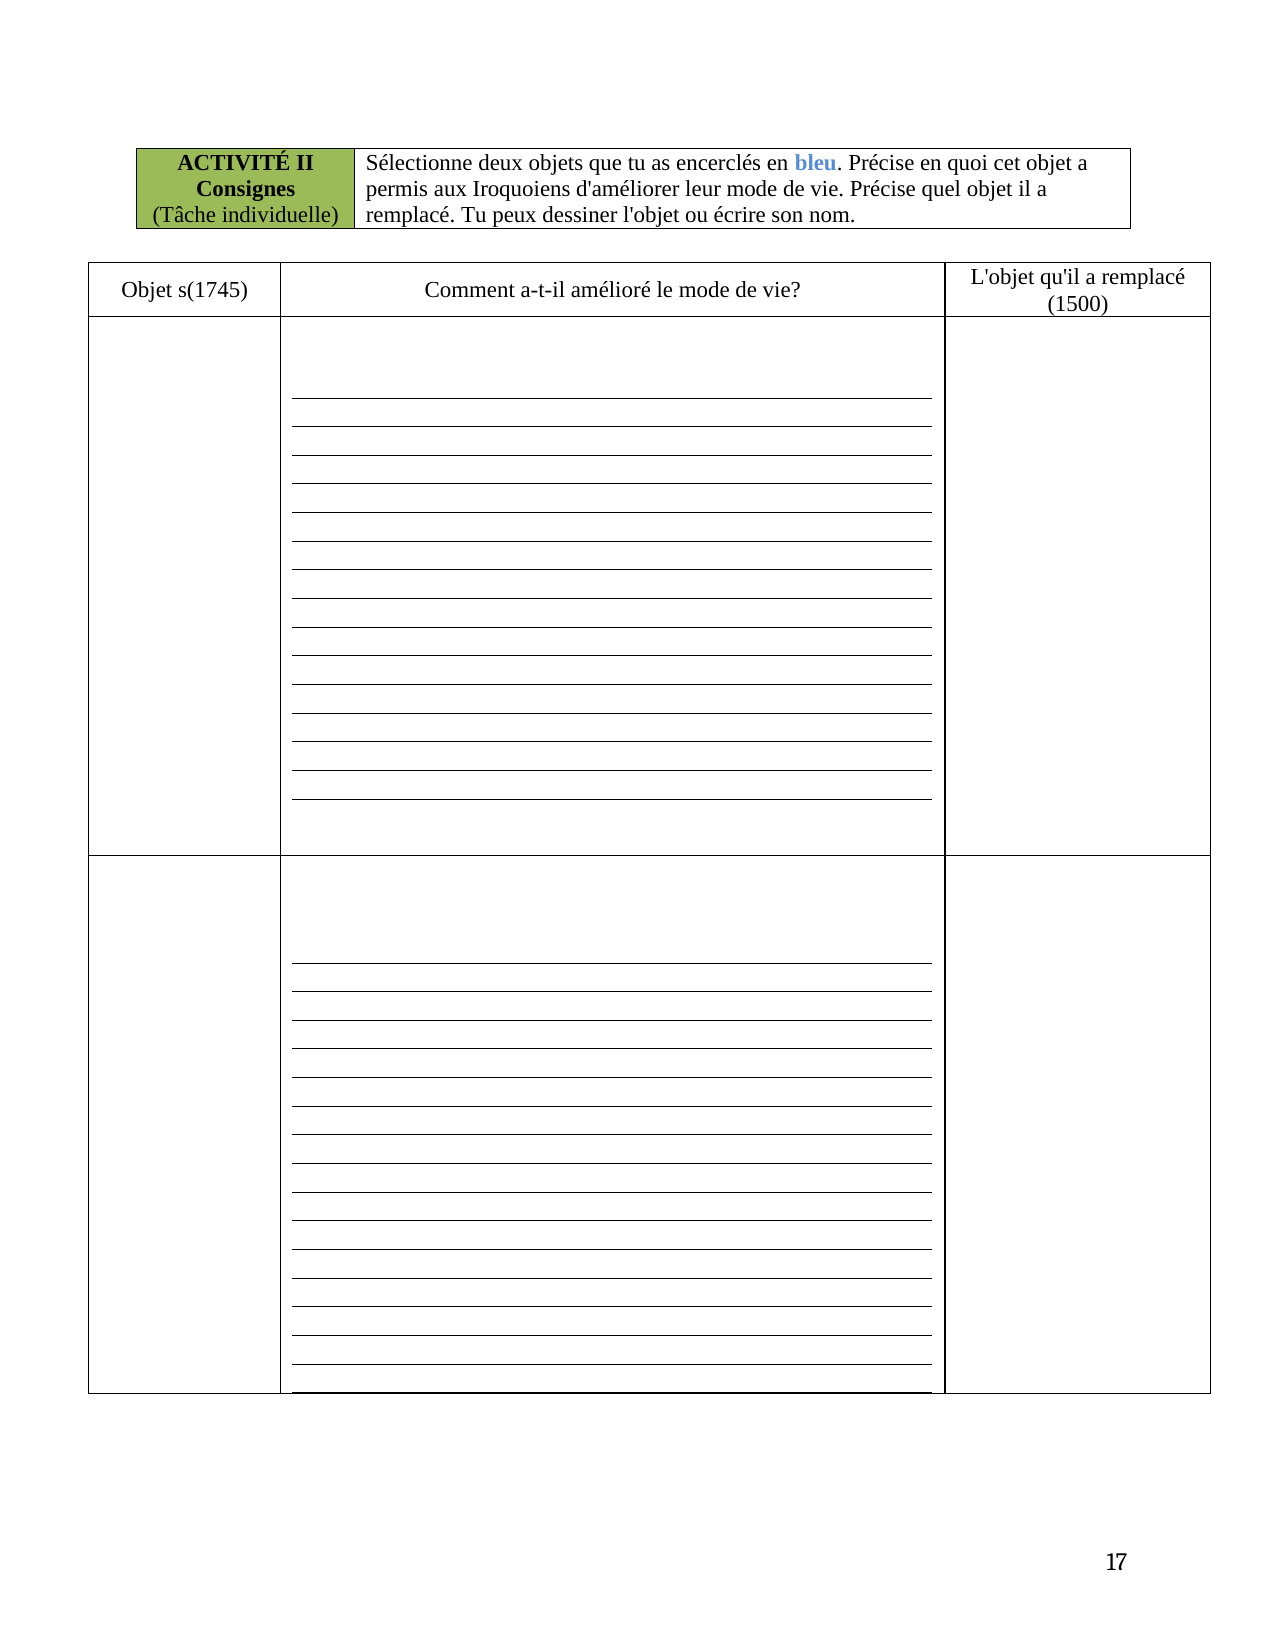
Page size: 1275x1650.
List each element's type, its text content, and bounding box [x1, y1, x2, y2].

table_cell [281, 856, 944, 1393]
table_header Sélectionne deux objets que tu as encerclés en bleu. Précise en quoi cet objet a permis aux Iroquoiens d'améliorer leur mode de vie. Précise quel objet il a remplacé. Tu peux dessiner l'objet ou écrire son nom. [355, 149, 1130, 228]
table_header Comment a-t-il amélioré le mode de vie? [281, 263, 944, 316]
table_header Objet s(1745) [89, 263, 280, 316]
table_cell [89, 856, 280, 1393]
table_cell [89, 317, 280, 855]
table_cell [946, 317, 1210, 855]
table_cell [281, 317, 944, 855]
table_header ACTIVITÉ II Consignes (Tâche individuelle) [137, 149, 354, 228]
table_header L'objet qu'il a remplacé (1500) [946, 263, 1210, 316]
table_cell [946, 856, 1210, 1393]
